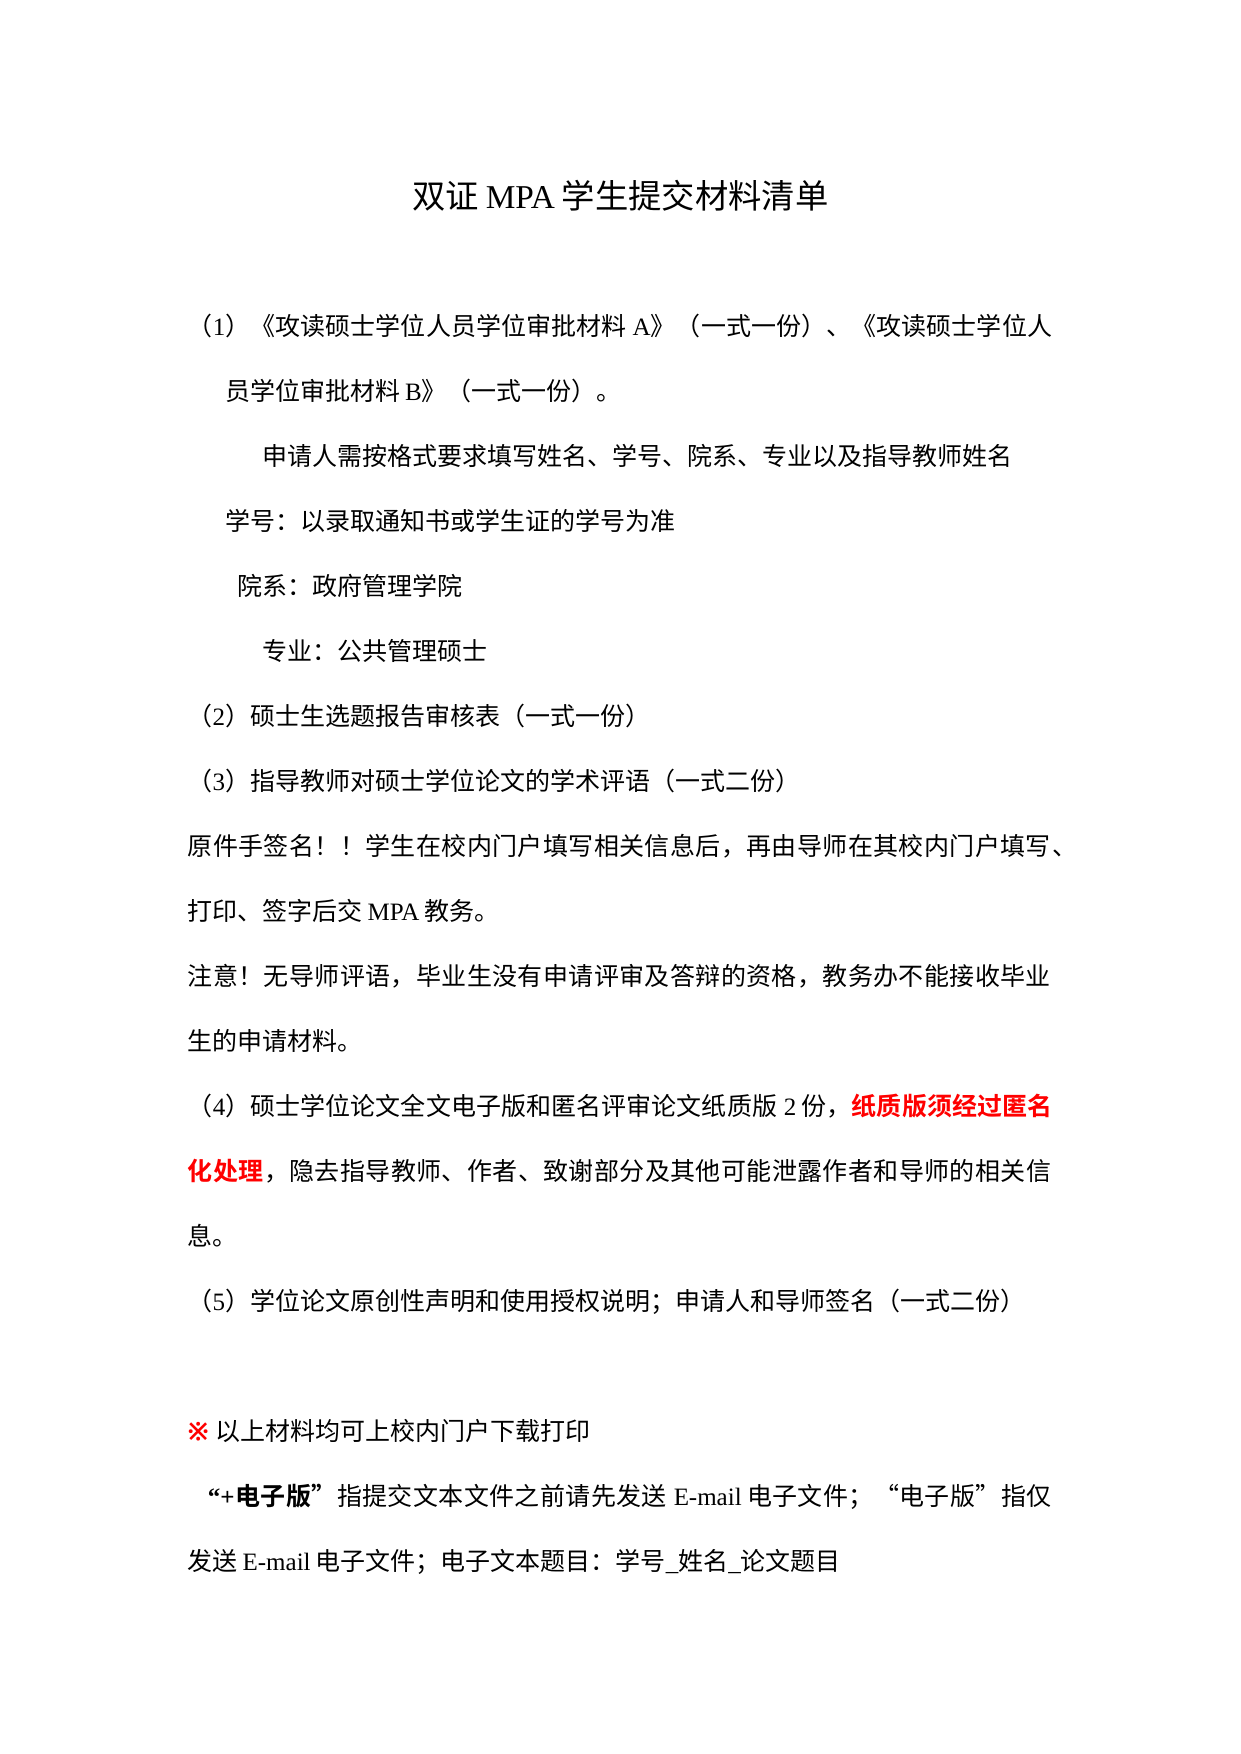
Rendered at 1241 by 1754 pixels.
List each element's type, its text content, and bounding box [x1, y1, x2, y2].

text （4）硕士学位论文全文电子版和匿名评审论文纸质版2份，纸质版须经过匿名化处理，隐去指导教师、作者、致谢部分及其他可能泄露作者和导师的相关信息。 [187, 1072, 1053, 1267]
text 注意！无导师评语，毕业生没有申请评审及答辩的资格，教务办不能接收毕业生的申请材料。 [187, 942, 1053, 1072]
text “+电子版”指提交文本文件之前请先发送E-mail电子文件；“电子版”指仅发送E-mail电子文件；电子文本题目：学号_姓名_论文题目 [187, 1462, 1053, 1592]
text （5）学位论文原创性声明和使用授权说明；申请人和导师签名（一式二份） [187, 1267, 1053, 1332]
text 专业：公共管理硕士 [187, 617, 1053, 682]
text 学号：以录取通知书或学生证的学号为准 [187, 487, 1053, 552]
text 申请人需按格式要求填写姓名、学号、院系、专业以及指导教师姓名 [187, 422, 1053, 487]
text 原件手签名！！学生在校内门户填写相关信息后，再由导师在其校内门户填写、打印、签字后交MPA教务。 [187, 812, 1053, 942]
text （3）指导教师对硕士学位论文的学术评语（一式二份） [187, 747, 1053, 812]
text 院系：政府管理学院 [187, 552, 1053, 617]
text （2）硕士生选题报告审核表（一式一份） [187, 682, 1053, 747]
text （1）《攻读硕士学位人员学位审批材料A》（一式一份）、《攻读硕士学位人员学位审批材料B》（一式一份）。 [187, 292, 1053, 422]
text 双证MPA学生提交材料清单 [187, 162, 1053, 227]
text ※ 以上材料均可上校内门户下载打印 [187, 1397, 1053, 1462]
